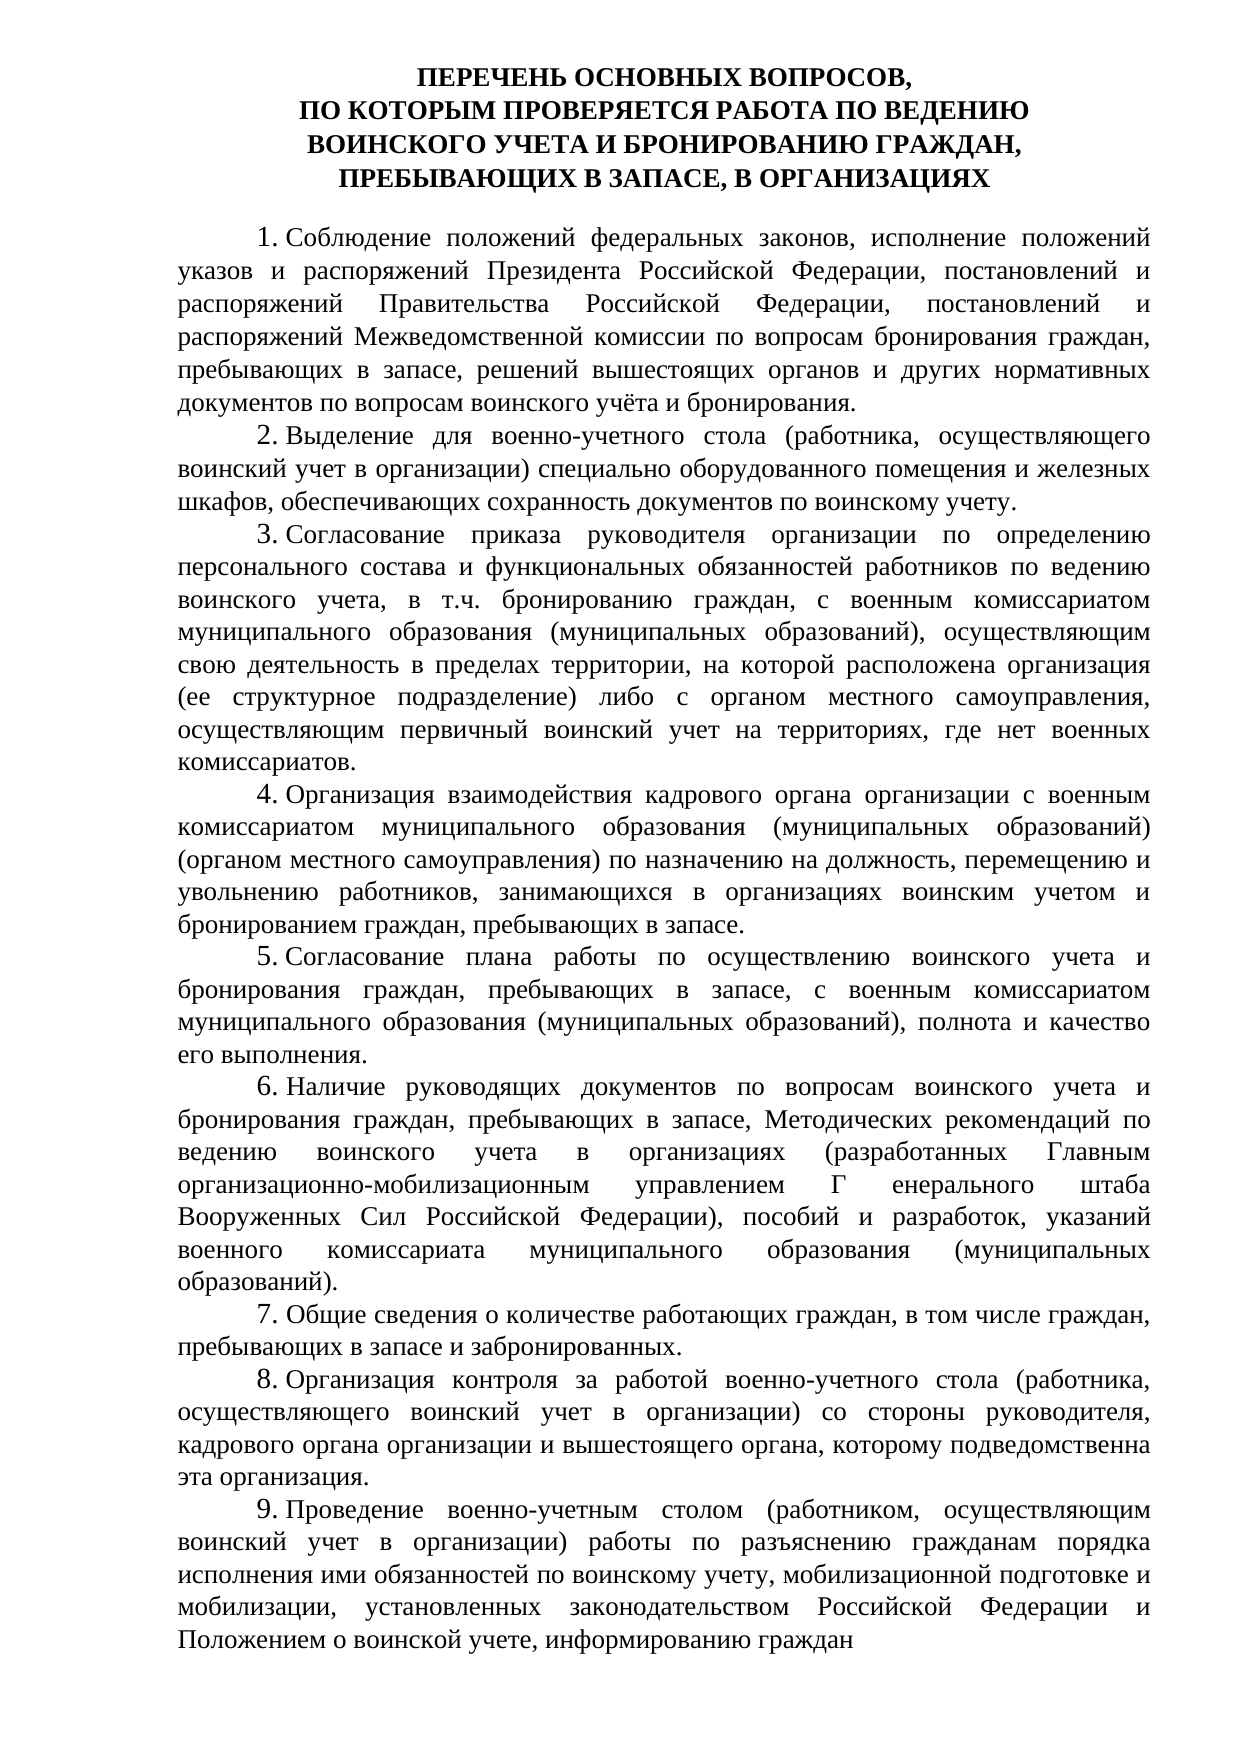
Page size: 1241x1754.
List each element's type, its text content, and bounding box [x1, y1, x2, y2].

text ПЕРЕЧЕНЬ ОСНОВНЫХ ВОПРОСОВ, [177, 63, 1152, 92]
text ПО КОТОРЫМ ПРОВЕРЯЕТСЯ РАБОТА ПО ВЕДЕНИЮ ВОИНСКОГО УЧЕТА И БРОНИРОВАНИЮ ГРАЖДАН, ПРЕБЫВАЮЩИХ В ЗАПАСЕ, В ОРГАНИЗАЦИЯХ [177, 92, 1152, 194]
list Соблюдение положений федеральных законов, исполнение положений указов и распоряжений Президента Российской Федерации, постановлений и распоряжений Правительства Российской Федерации, постановлений и распоряжений Межведомственной комиссии по вопросам бронирования граждан, пребывающих в запасе, решений вышестоящих органов и других нормативных документов по вопросам воинского учёта и бронирования. [177, 220, 1152, 418]
list Выделение для военно-учетного стола (работника, осуществляющего воинский учет в организации) специально оборудованного помещения и железных шкафов, обеспечивающих сохранность документов по воинскому учету. [177, 418, 1152, 517]
list Проведение военно-учетным столом (работником, осуществляющим воинский учет в организации) работы по разъяснению гражданам порядка исполнения ими обязанностей по воинскому учету, мобилизационной подготовке и мобилизации, установленных законодательством Российской Федерации и Положением о воинской учете, информированию граждан [177, 1492, 1152, 1655]
list Общие сведения о количестве работающих граждан, в том числе граждан, пребывающих в запасе и забронированных. [177, 1297, 1152, 1362]
list Организация контроля за работой военно-учетного стола (работника, осуществляющего воинский учет в организации) со стороны руководителя, кадрового органа организации и вышестоящего органа, которому подведомственна эта организация. [177, 1362, 1152, 1492]
list Согласование плана работы по осуществлению воинского учета и бронирования граждан, пребывающих в запасе, с военным комиссариатом муниципального образования (муниципальных образований), полнота и качество его выполнения. [177, 940, 1152, 1070]
list Наличие руководящих документов по вопросам воинского учета и бронирования граждан, пребывающих в запасе, Методических рекомендаций по ведению воинского учета в организациях (разработанных Главным организационно-мобилизационным управлением Г енерального штаба Вооруженных Сил Российской Федерации), пособий и разработок, указаний военного комиссариата муниципального образования (муниципальных образований). [177, 1070, 1152, 1297]
list Согласование приказа руководителя организации по определению персонального состава и функциональных обязанностей работников по ведению воинского учета, в т.ч. бронированию граждан, с военным комиссариатом муниципального образования (муниципальных образований), осуществляющим свою деятельность в пределах территории, на которой расположена организация (ее структурное подразделение) либо с органом местного самоуправления, осуществляющим первичный воинский учет на территориях, где нет военных комиссариатов. [177, 517, 1152, 777]
list Организация взаимодействия кадрового органа организации с военным комиссариатом муниципального образования (муниципальных образований) (органом местного самоуправления) по назначению на должность, перемещению и увольнению работников, занимающихся в организациях воинским учетом и бронированием граждан, пребывающих в запасе. [177, 777, 1152, 940]
